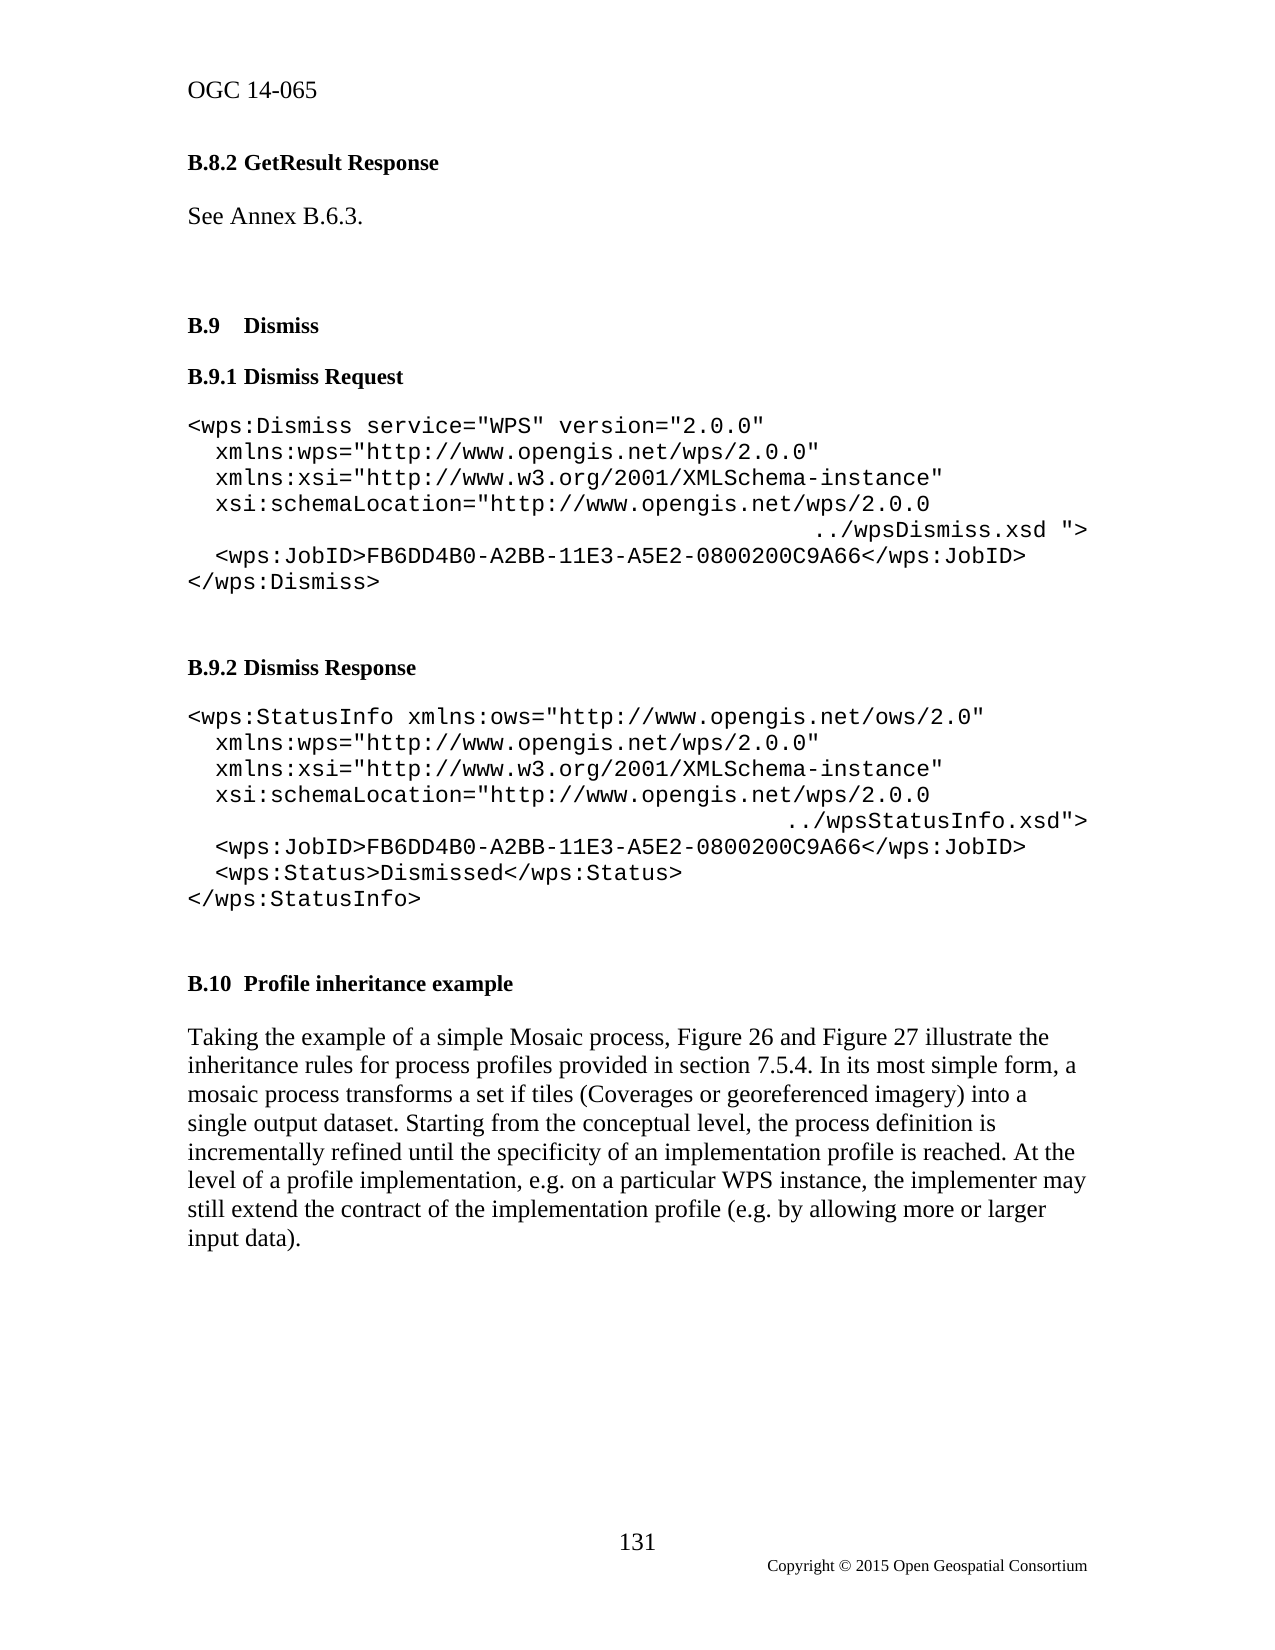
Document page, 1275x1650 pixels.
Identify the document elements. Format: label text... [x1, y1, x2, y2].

list GetResult Response [187, 150, 1087, 176]
text ../wpsDismiss.xsd "> [187, 523, 1087, 549]
text </wps:StatusInfo> [187, 891, 1087, 917]
text <wps:Status>Dismissed</wps:Status> [187, 865, 1087, 891]
list Dismiss [187, 313, 1087, 339]
text <wps:JobID>FB6DD4B0-A2BB-11E3-A5E2-0800200C9A66</wps:JobID> [187, 839, 1087, 865]
text See Annex B.6.3. [187, 201, 1087, 230]
list Dismiss Request [187, 368, 1087, 394]
text xsi:schemaLocation="http://www.opengis.net/wps/2.0.0 [187, 497, 1087, 523]
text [187, 471, 1087, 497]
text Taking the example of a simple Mosaic process, Figure 26 and Figure 27 illustrate the inheritance rules for process profiles provided in section 7.5.4. In its most simple form, a mosaic process transforms a set if tiles (Coverages or georeferenced imagery) into a single output dataset. Starting from the conceptual level, the process definition is incrementally refined until the specificity of an implementation profile is reached. At the level of a profile implementation, e.g. on a particular WPS instance, the implementer may still extend the contract of the implementation profile (e.g. by allowing more or larger input data). [187, 1026, 1087, 1256]
text </wps:Dismiss> [187, 574, 1087, 601]
text <wps:StatusInfo xmlns:ows="http://www.opengis.net/ows/2.0" [187, 709, 1087, 735]
text xmlns:wps="http://www.opengis.net/wps/2.0.0" [187, 445, 1087, 471]
text xsi:schemaLocation="http://www.opengis.net/wps/2.0.0 [187, 787, 1087, 813]
list Dismiss Response [187, 658, 1087, 684]
list Profile inheritance example [187, 975, 1087, 1001]
text ../wpsStatusInfo.xsd"> [187, 813, 1087, 839]
text xmlns:xsi="http://www.w3.org/2001/XMLSchema-instance" [187, 761, 1087, 787]
text <wps:Dismiss service="WPS" version="2.0.0" [187, 419, 1087, 445]
text <wps:JobID>FB6DD4B0-A2BB-11E3-A5E2-0800200C9A66</wps:JobID> [187, 549, 1087, 574]
text xmlns:wps="http://www.opengis.net/wps/2.0.0" [187, 735, 1087, 761]
